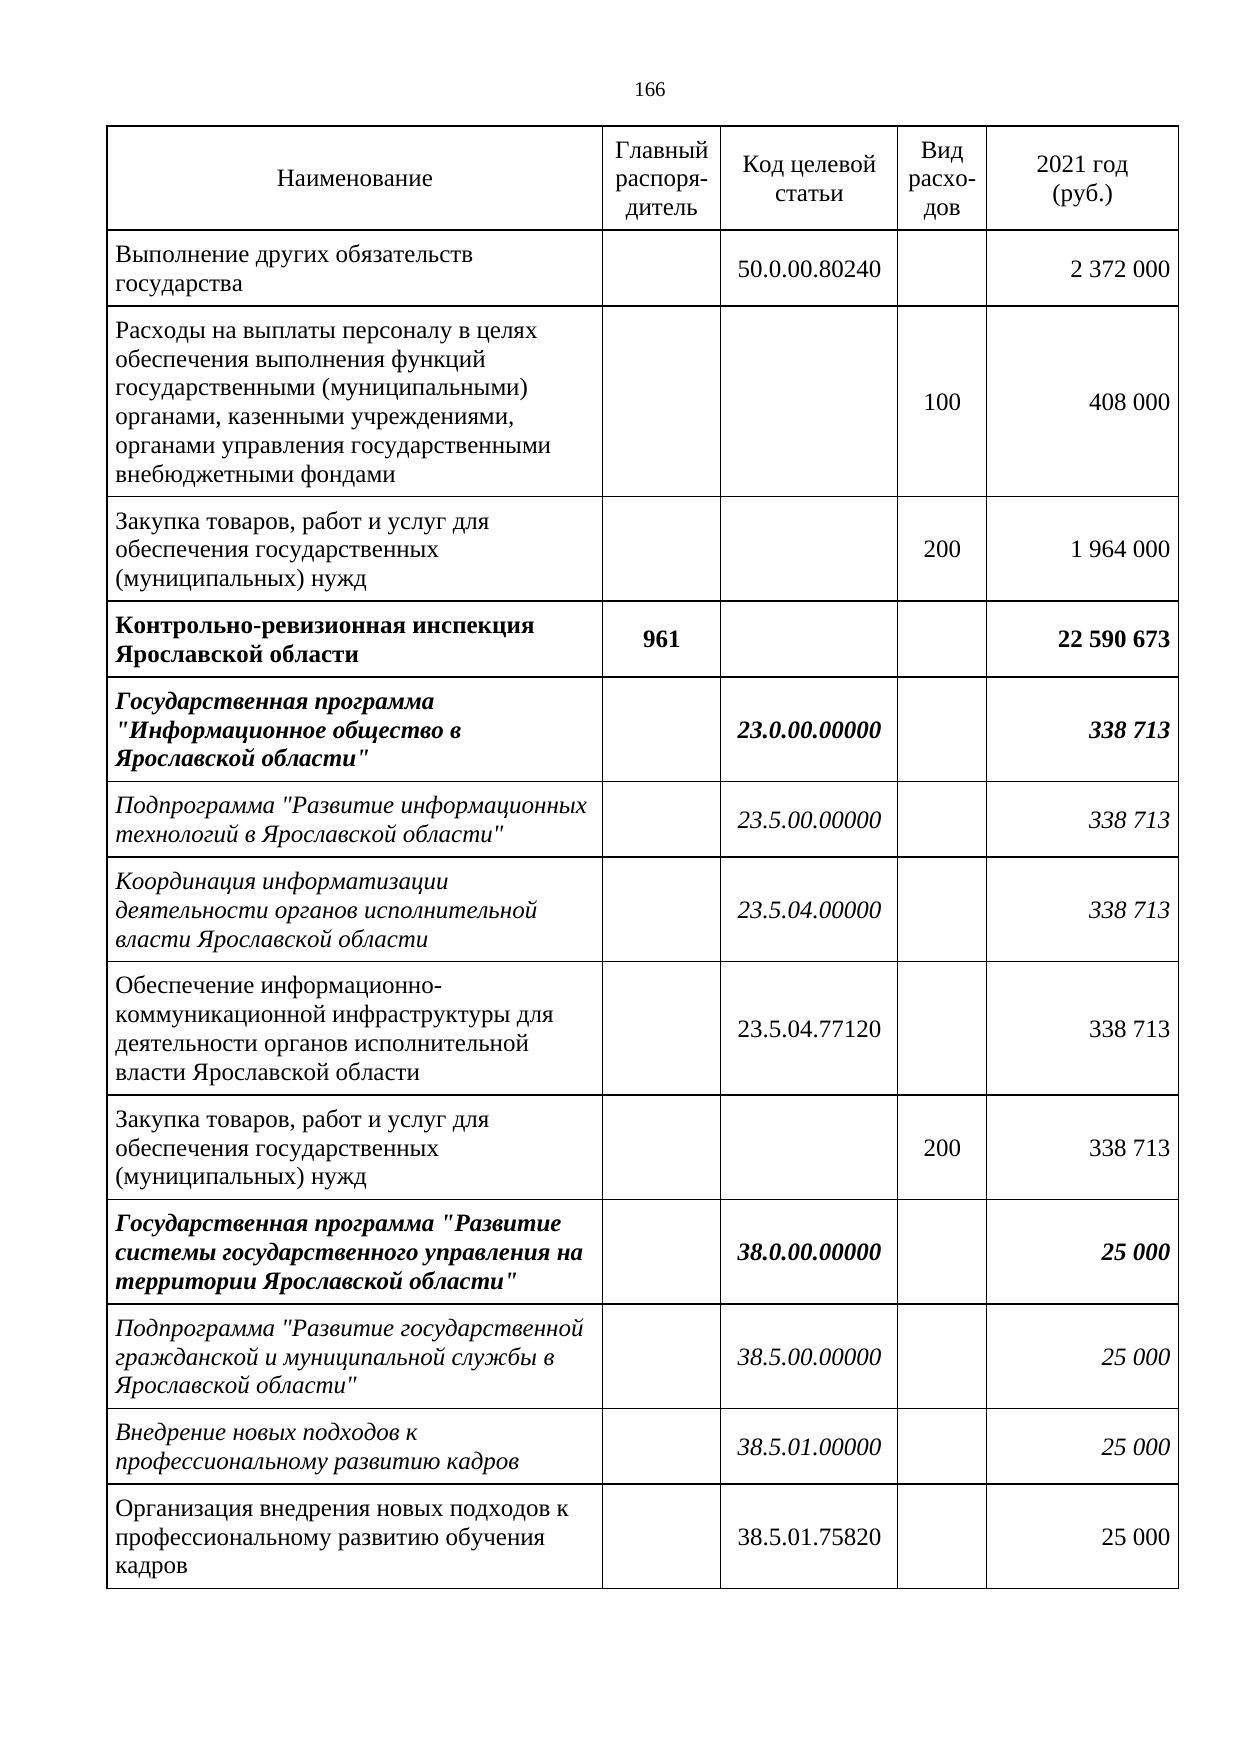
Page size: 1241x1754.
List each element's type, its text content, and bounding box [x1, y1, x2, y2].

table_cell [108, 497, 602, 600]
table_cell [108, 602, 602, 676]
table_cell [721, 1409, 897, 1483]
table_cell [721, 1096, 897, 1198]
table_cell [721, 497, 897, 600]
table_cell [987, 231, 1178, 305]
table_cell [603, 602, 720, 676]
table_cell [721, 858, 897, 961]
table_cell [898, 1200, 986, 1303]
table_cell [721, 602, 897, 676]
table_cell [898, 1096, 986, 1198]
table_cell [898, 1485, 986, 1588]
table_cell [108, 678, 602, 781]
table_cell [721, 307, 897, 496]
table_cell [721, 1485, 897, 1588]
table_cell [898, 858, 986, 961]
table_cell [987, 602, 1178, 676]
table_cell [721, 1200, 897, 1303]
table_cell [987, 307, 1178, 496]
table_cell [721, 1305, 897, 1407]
table_header Наименование [108, 127, 602, 229]
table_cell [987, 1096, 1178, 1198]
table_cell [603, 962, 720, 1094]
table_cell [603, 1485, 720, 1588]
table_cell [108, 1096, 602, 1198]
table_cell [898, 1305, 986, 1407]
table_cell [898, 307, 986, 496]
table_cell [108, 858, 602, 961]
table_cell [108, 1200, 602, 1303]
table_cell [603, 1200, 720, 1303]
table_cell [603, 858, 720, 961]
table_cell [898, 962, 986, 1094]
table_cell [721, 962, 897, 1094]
table_header Вид расхо-дов [898, 127, 986, 229]
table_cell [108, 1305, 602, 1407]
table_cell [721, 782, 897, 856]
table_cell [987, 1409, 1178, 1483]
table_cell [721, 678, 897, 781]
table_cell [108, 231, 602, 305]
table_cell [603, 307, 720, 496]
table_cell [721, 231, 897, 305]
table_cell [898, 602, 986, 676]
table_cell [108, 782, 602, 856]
table_header 2021 год (руб.) [987, 127, 1178, 229]
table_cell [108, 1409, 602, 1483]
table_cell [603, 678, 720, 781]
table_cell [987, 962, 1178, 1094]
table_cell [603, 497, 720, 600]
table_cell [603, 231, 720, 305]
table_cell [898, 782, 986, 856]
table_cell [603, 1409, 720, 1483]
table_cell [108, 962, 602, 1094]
table_header Главный распоря-дитель [603, 127, 720, 229]
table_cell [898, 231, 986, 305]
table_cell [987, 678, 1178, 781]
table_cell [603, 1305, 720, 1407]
table_header Код целевой статьи [721, 127, 897, 229]
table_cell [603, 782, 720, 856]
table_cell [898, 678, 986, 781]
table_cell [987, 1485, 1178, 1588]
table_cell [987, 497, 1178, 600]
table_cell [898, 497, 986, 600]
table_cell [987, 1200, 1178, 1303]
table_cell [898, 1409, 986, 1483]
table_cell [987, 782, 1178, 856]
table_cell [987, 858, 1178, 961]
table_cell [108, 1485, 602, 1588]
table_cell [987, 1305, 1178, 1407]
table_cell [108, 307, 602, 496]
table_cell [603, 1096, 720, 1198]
